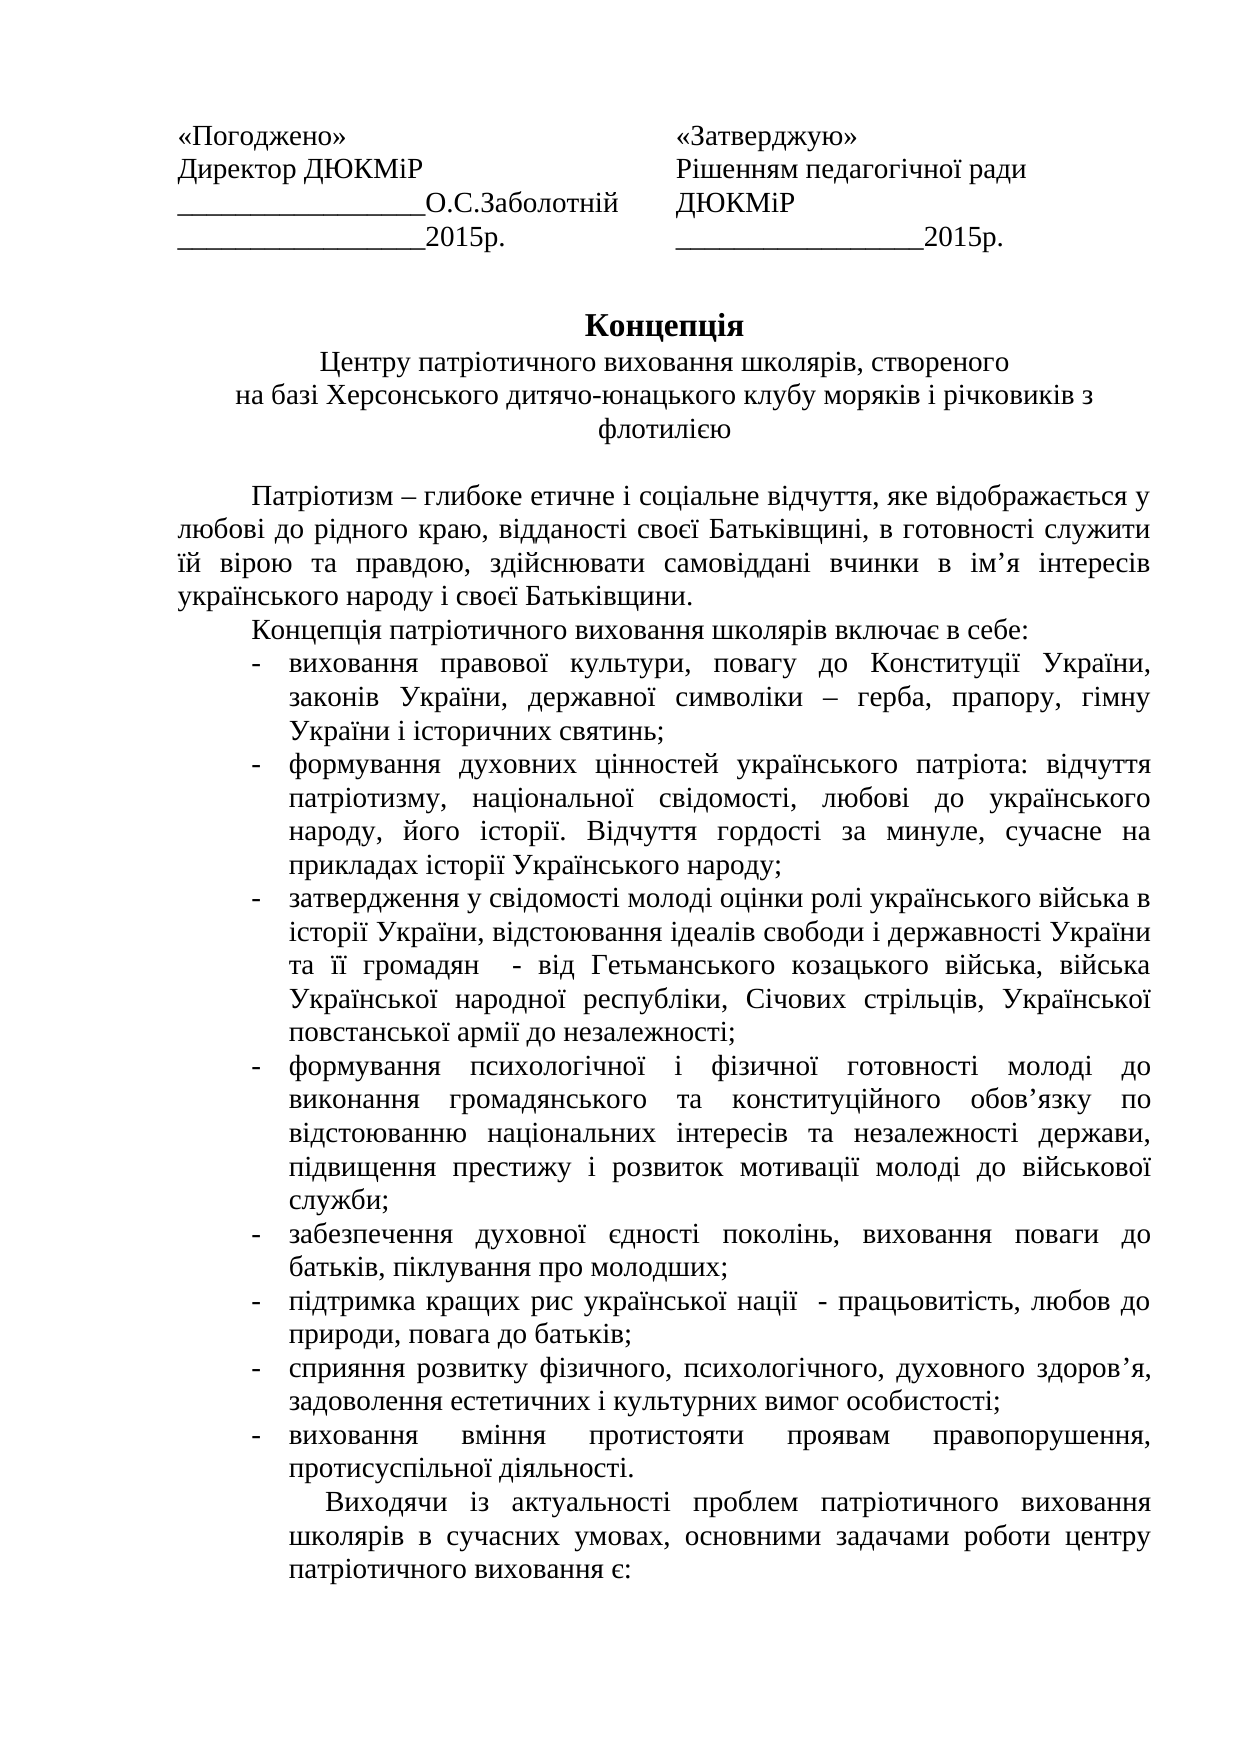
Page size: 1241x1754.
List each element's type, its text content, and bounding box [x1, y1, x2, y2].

list формування психологічної і фізичної готовності молоді до виконання громадянського та конституційного обов’язку по відстоюванню національних інтересів та незалежності держави, підвищення престижу і розвиток мотивації молоді до військової служби; [251, 1048, 1152, 1216]
list забезпечення духовної єдності поколінь, виховання поваги до батьків, піклування про молодших; [251, 1216, 1152, 1283]
list підтримка кращих рис української нації - працьовитість, любов до природи, повага до батьків; [251, 1283, 1152, 1350]
list сприяння розвитку фізичного, психологічного, духовного здоров’я, задоволення естетичних і культурних вимог особистості; [251, 1350, 1152, 1417]
text Концепція патріотичного виховання школярів включає в себе: [177, 612, 1152, 646]
list виховання вміння протистояти проявам правопорушення, протисуспільної діяльності. [251, 1417, 1152, 1484]
text Патріотизм – глибоке етичне і соціальне відчуття, яке відображається у любові до рідного краю, відданості своєї Батьківщині, в готовності служити їй вірою та правдою, здійснювати самовіддані вчинки в ім’я інтересів українського народу і своєї Батьківщини. [177, 478, 1152, 612]
list затвердження у свідомості молоді оцінки ролі українського війська в історії України, відстоювання ідеалів свободи і державності України та її громадян - від Гетьманського козацького війська, війська Української народної республіки, Січових стрільців, Української повстанської армії до незалежності; [251, 880, 1152, 1048]
text Концепція [177, 305, 1152, 344]
list виховання правової культури, повагу до Конституції України, законів України, державної символіки – герба, прапору, гімну України і історичних святинь; [251, 646, 1152, 746]
text Виходячи із актуальності проблем патріотичного виховання школярів в сучасних умовах, основними задачами роботи центру патріотичного виховання є: [288, 1484, 1152, 1585]
table_header «Затверджую» Рішенням педагогічної ради ДЮКМіР _________________2015р. [664, 118, 1163, 252]
text на базі Херсонського дитячо-юнацького клубу моряків і річковиків з флотилією [177, 377, 1152, 444]
table_header «Погоджено» Директор ДЮКМіР _________________О.С.Заболотній _________________2015р. [166, 118, 664, 252]
list формування духовних цінностей українського патріота: відчуття патріотизму, національної свідомості, любові до українського народу, його історії. Відчуття гордості за минуле, сучасне на прикладах історії Українського народу; [251, 746, 1152, 880]
text Центру патріотичного виховання школярів, створеного [177, 344, 1152, 377]
